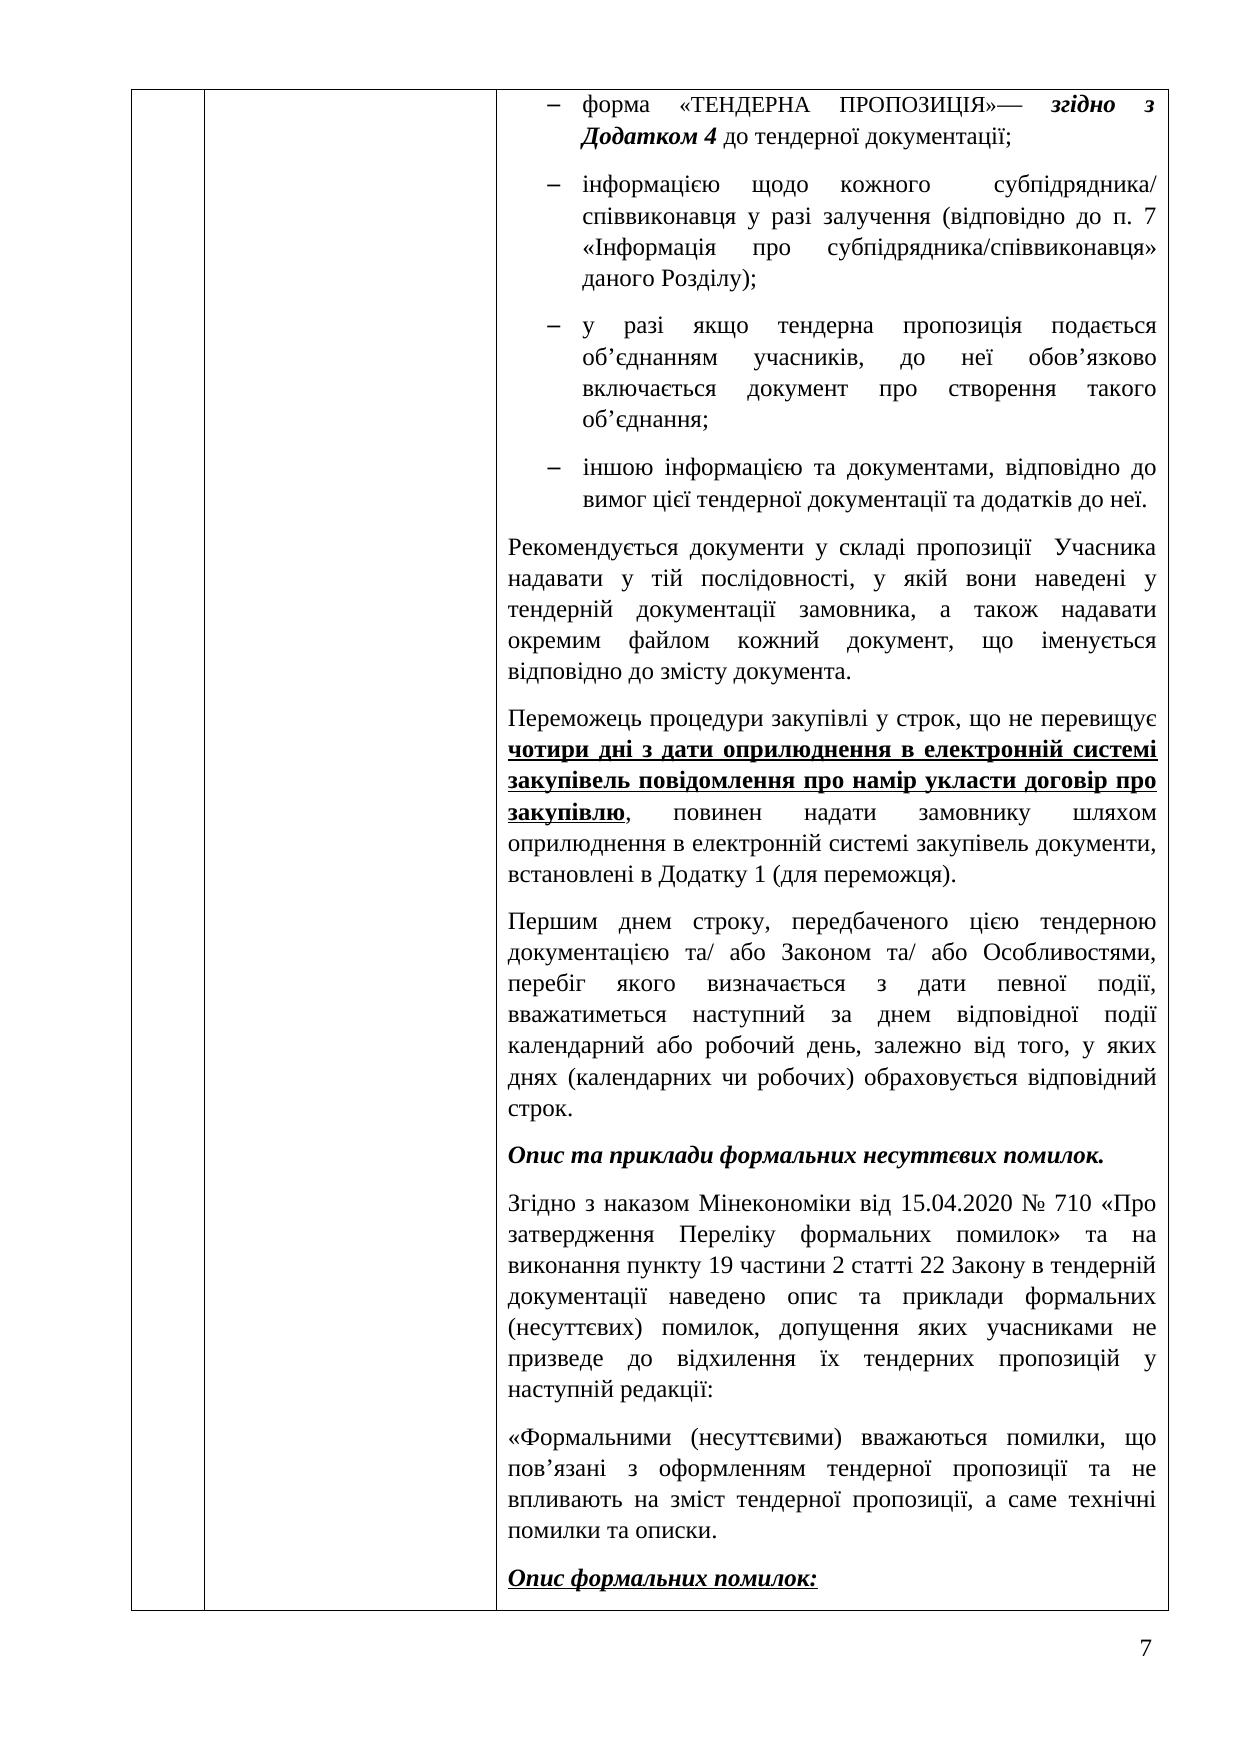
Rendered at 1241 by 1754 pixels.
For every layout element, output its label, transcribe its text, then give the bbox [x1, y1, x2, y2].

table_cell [205, 90, 496, 1610]
table_cell 1 [132, 90, 204, 1610]
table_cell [497, 90, 1168, 1610]
